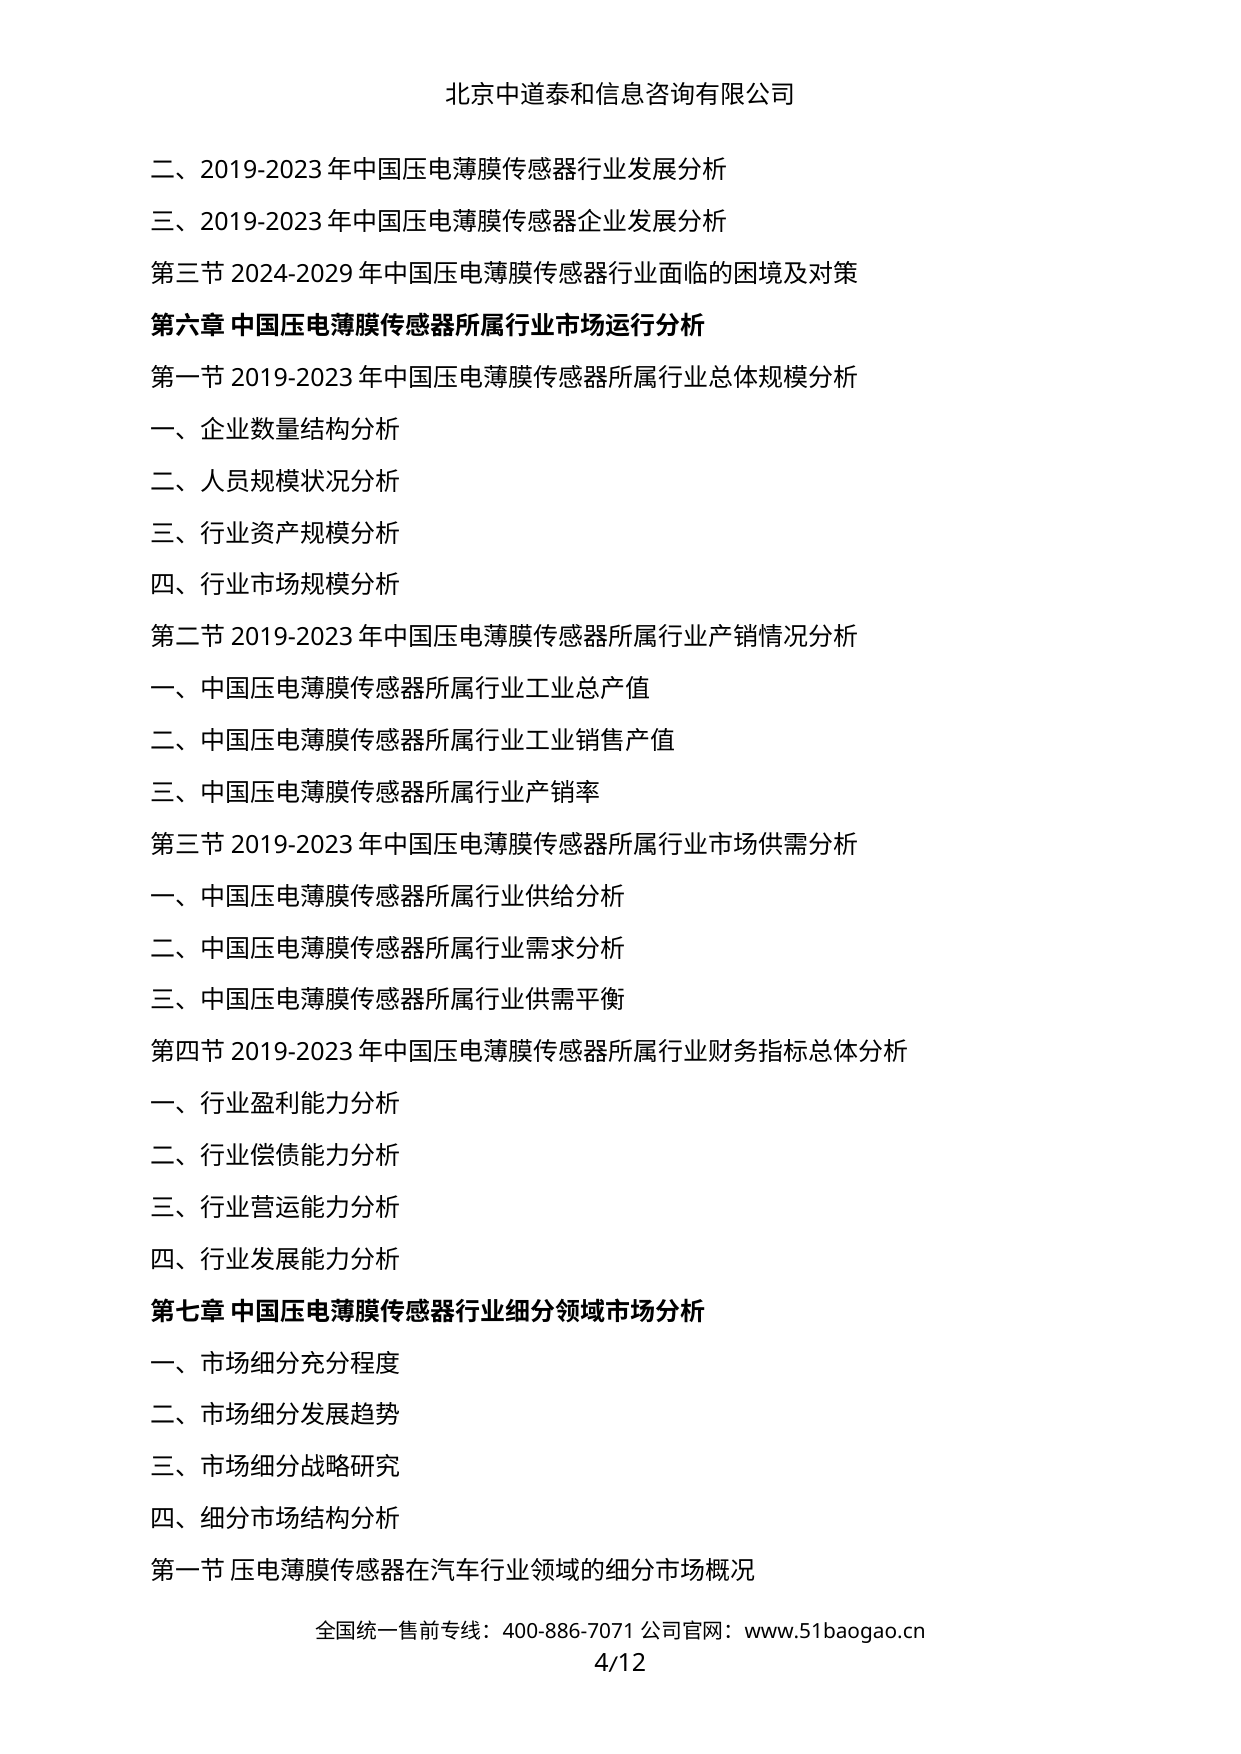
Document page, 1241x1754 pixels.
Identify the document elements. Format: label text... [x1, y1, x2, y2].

text 三、行业资产规模分析 [150, 513, 1090, 549]
text 三、2019-2023年中国压电薄膜传感器企业发展分析 [150, 202, 1090, 238]
text 一、企业数量结构分析 [150, 409, 1090, 446]
text 第二节 2019-2023年中国压电薄膜传感器所属行业产销情况分析 [150, 617, 1090, 653]
text 二、2019-2023年中国压电薄膜传感器行业发展分析 [150, 150, 1090, 186]
text 第四节 2019-2023年中国压电薄膜传感器所属行业财务指标总体分析 [150, 1032, 1090, 1068]
text 三、行业营运能力分析 [150, 1187, 1090, 1224]
text 三、中国压电薄膜传感器所属行业产销率 [150, 772, 1090, 809]
text 第三节 2024-2029年中国压电薄膜传感器行业面临的困境及对策 [150, 254, 1090, 290]
text 三、中国压电薄膜传感器所属行业供需平衡 [150, 980, 1090, 1016]
text 二、人员规模状况分析 [150, 461, 1090, 497]
text 一、中国压电薄膜传感器所属行业工业总产值 [150, 669, 1090, 705]
text 第七章 中国压电薄膜传感器行业细分领域市场分析 [150, 1291, 1090, 1327]
text 一、市场细分充分程度 [150, 1343, 1090, 1379]
text 一、行业盈利能力分析 [150, 1084, 1090, 1120]
text 二、中国压电薄膜传感器所属行业需求分析 [150, 928, 1090, 964]
text 二、市场细分发展趋势 [150, 1395, 1090, 1431]
text 二、行业偿债能力分析 [150, 1136, 1090, 1172]
text 二、中国压电薄膜传感器所属行业工业销售产值 [150, 721, 1090, 757]
text 第一节 2019-2023年中国压电薄膜传感器所属行业总体规模分析 [150, 357, 1090, 394]
text 四、细分市场结构分析 [150, 1499, 1090, 1535]
text 第一节 压电薄膜传感器在汽车行业领域的细分市场概况 [150, 1551, 1090, 1587]
text 四、行业市场规模分析 [150, 565, 1090, 601]
text 第三节 2019-2023年中国压电薄膜传感器所属行业市场供需分析 [150, 824, 1090, 861]
text 四、行业发展能力分析 [150, 1239, 1090, 1276]
text 第六章 中国压电薄膜传感器所属行业市场运行分析 [150, 306, 1090, 342]
text 三、市场细分战略研究 [150, 1447, 1090, 1483]
text 一、中国压电薄膜传感器所属行业供给分析 [150, 876, 1090, 912]
